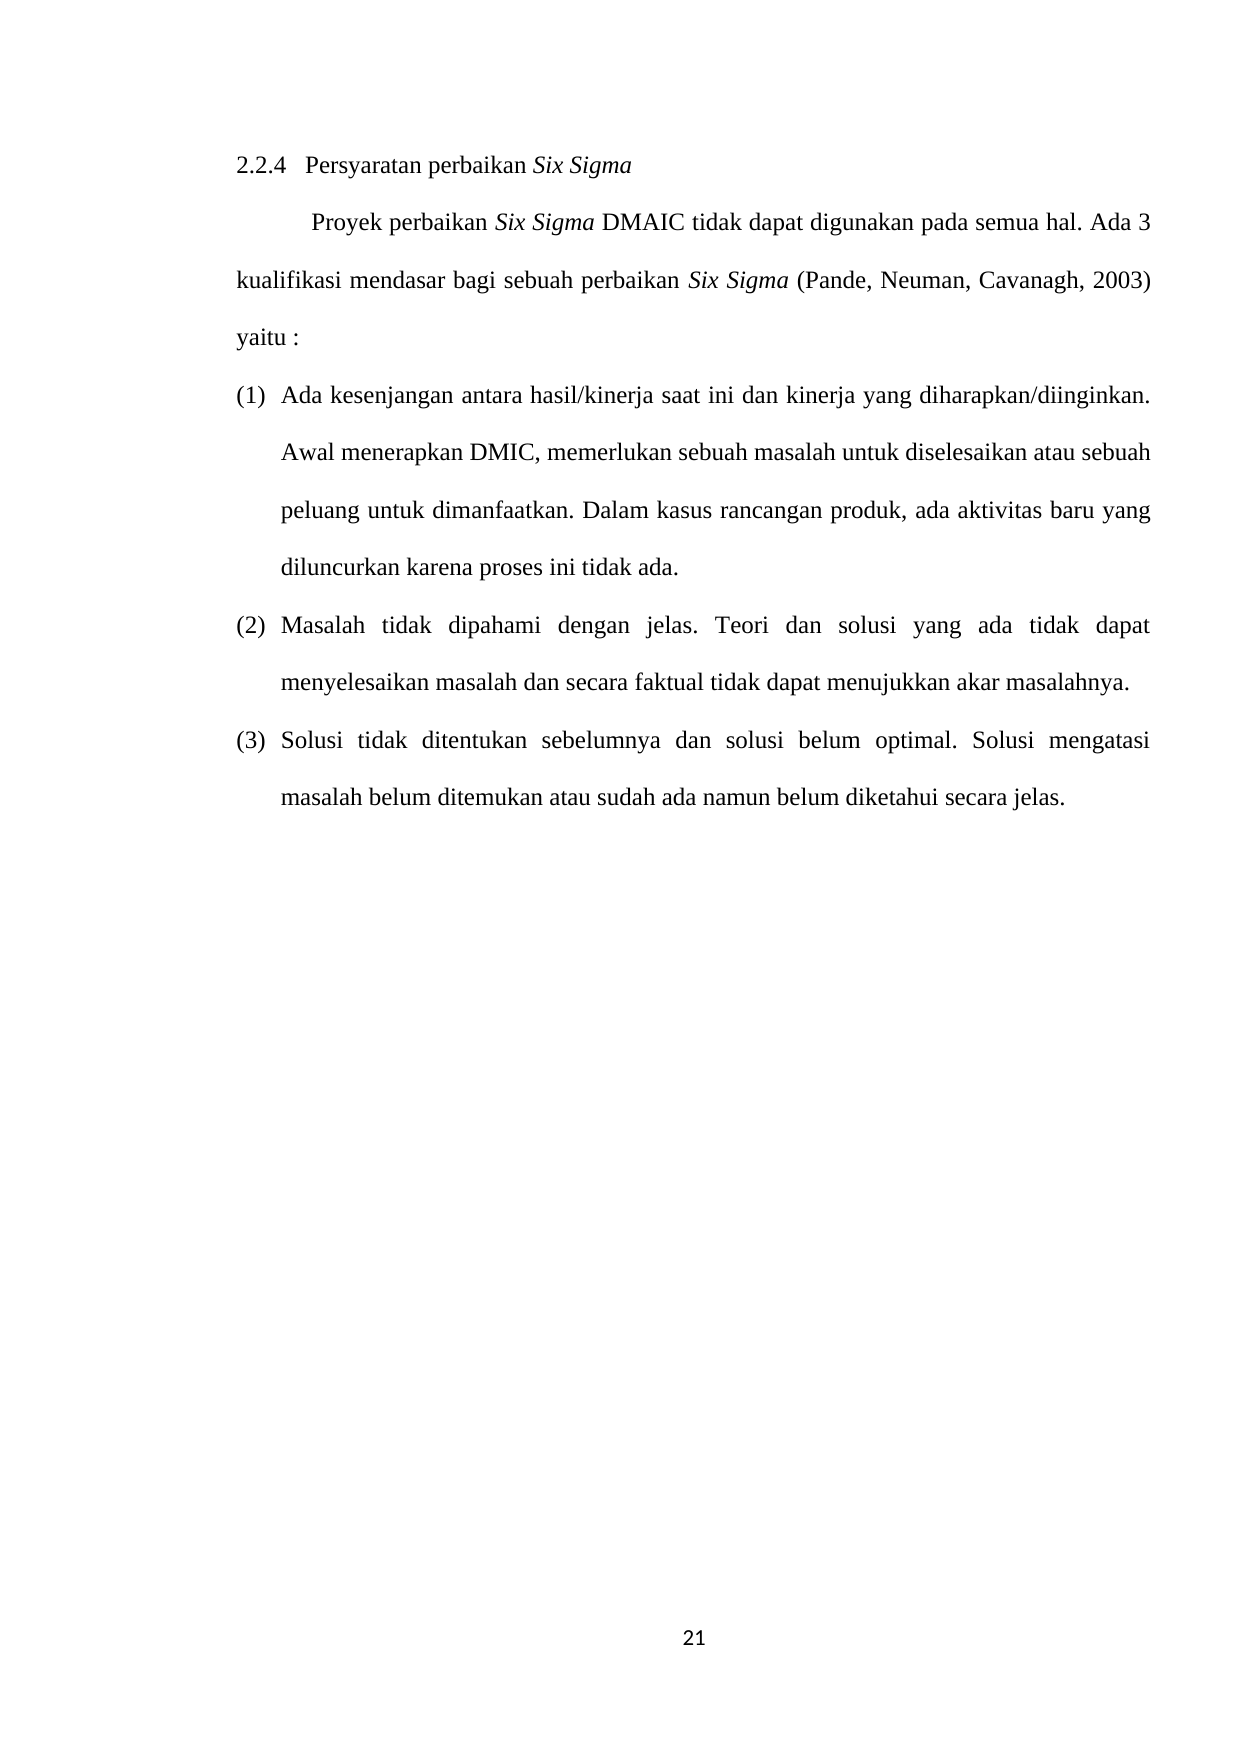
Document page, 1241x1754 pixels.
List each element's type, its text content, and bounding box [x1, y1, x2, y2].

list Solusi tidak ditentukan sebelumnya dan solusi belum optimal. Solusi mengatasi masalah belum ditemukan atau sudah ada namun belum diketahui secara jelas. [236, 725, 1152, 811]
list Masalah tidak dipahami dengan jelas. Teori dan solusi yang ada tidak dapat menyelesaikan masalah dan secara faktual tidak dapat menujukkan akar masalahnya. [236, 610, 1152, 696]
list Ada kesenjangan antara hasil/kinerja saat ini dan kinerja yang diharapkan/diinginkan. Awal menerapkan DMIC, memerlukan sebuah masalah untuk diselesaikan atau sebuah peluang untuk dimanfaatkan. Dalam kasus rancangan produk, ada aktivitas baru yang diluncurkan karena proses ini tidak ada. [236, 380, 1152, 581]
list Proyek perbaikan Six Sigma DMAIC tidak dapat digunakan pada semua hal. Ada 3 kualifikasi mendasar bagi sebuah perbaikan Six Sigma (Pande, Neuman, Cavanagh, 2003) yaitu : [236, 207, 1152, 351]
text 2.2.4 Persyaratan perbaikan Six Sigma [236, 150, 1152, 179]
